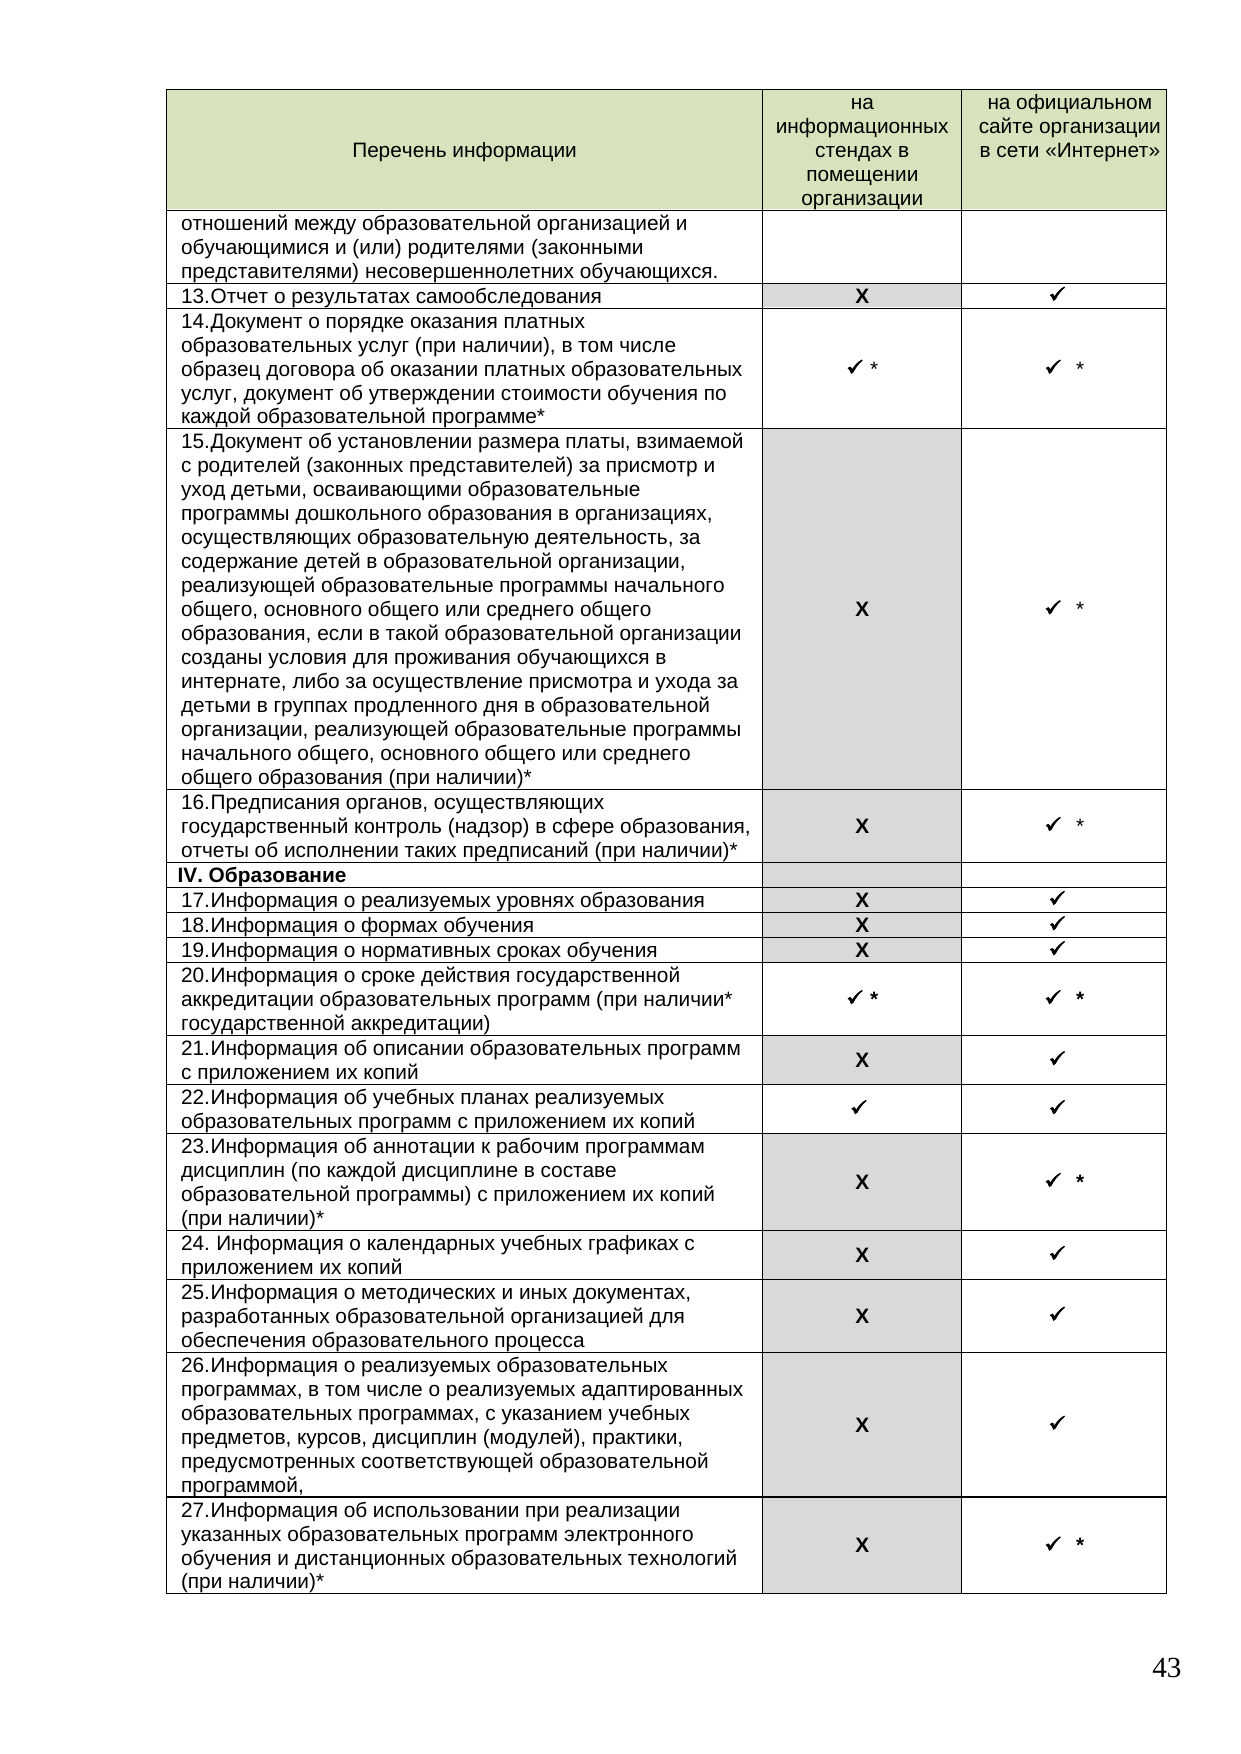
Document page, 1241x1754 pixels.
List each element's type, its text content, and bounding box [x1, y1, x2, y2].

table_cell Информация об описании образовательных программ с приложением их копий [167, 1036, 762, 1084]
table_cell * [763, 963, 961, 1035]
table_cell Информация о реализуемых уровнях образования [167, 888, 762, 912]
table_cell [962, 211, 1166, 282]
table_cell Х [763, 1036, 961, 1084]
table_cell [167, 211, 762, 282]
table_cell [962, 863, 1166, 887]
table_cell Документ об установлении размера платы, взимаемой с родителей (законных представителей) за присмотр и уход детьми, осваивающими образовательные программы дошкольного образования в организациях, осуществляющих образовательную деятельность, за содержание детей в образовательной организации, реализующей образовательные программы начального общего, основного общего или среднего общего образования, если в такой образовательной организации созданы условия для проживания обучающихся в интернате, либо за осуществление присмотра и ухода за детьми в группах продленного дня в образовательной организации, реализующей образовательные программы начального общего, основного общего или среднего общего образования (при наличии)* [167, 429, 762, 789]
table_cell * [962, 790, 1166, 862]
table_cell Х [763, 1498, 961, 1593]
table_cell * [962, 1498, 1166, 1593]
table_cell [763, 1085, 961, 1133]
table_cell Х [763, 790, 961, 862]
table_cell IV. Образование [167, 863, 762, 887]
table_cell [962, 913, 1166, 937]
table_cell * [962, 963, 1166, 1035]
table_cell [962, 1280, 1166, 1352]
table_cell Х [763, 1134, 961, 1230]
table_cell [962, 1085, 1166, 1133]
table_header на официальном сайте организации в сети «Интернет» [962, 90, 1166, 209]
table_cell Информация о методических и иных документах, разработанных образовательной организацией для обеспечения образовательного процесса [167, 1280, 762, 1352]
table_cell Х [763, 1231, 961, 1279]
table_cell * [962, 429, 1166, 789]
table_cell * [962, 1134, 1166, 1230]
table_cell [962, 888, 1166, 912]
table_cell Информация о формах обучения [167, 913, 762, 937]
table_cell Предписания органов, осуществляющих государственный контроль (надзор) в сфере образования, отчеты об исполнении таких предписаний (при наличии)* [167, 790, 762, 862]
table_cell Документ о порядке оказания платных образовательных услуг (при наличии), в том числе образец договора об оказании платных образовательных услуг, документ об утверждении стоимости обучения по каждой образовательной программе* [167, 309, 762, 428]
table_cell * [962, 309, 1166, 428]
table_cell Х [763, 888, 961, 912]
table_header на информационных стендах в помещении организации [763, 90, 961, 209]
table_cell * [763, 309, 961, 428]
table_header Перечень информации [167, 90, 762, 209]
table_cell Отчет о результатах самообследования [167, 284, 762, 307]
table_cell Информация о сроке действия государственной аккредитации образовательных программ (при наличии* государственной аккредитации) [167, 963, 762, 1035]
table_cell [962, 1231, 1166, 1279]
table_cell Х [763, 1280, 961, 1352]
table_cell [962, 1353, 1166, 1496]
table_cell Х [763, 429, 961, 789]
table_cell Информация об использовании при реализации указанных образовательных программ электронного обучения и дистанционных образовательных технологий (при наличии)* [167, 1498, 762, 1593]
table_cell Х [763, 284, 961, 307]
table_cell Х [763, 913, 961, 937]
table_cell [962, 284, 1166, 307]
table_cell [763, 863, 961, 887]
table_cell Информация о нормативных сроках обучения [167, 938, 762, 962]
table_cell Х [763, 938, 961, 962]
table_cell [962, 938, 1166, 962]
table_cell Информация о календарных учебных графиках с приложением их копий [167, 1231, 762, 1279]
table_cell [962, 1036, 1166, 1084]
table_cell Информация об аннотации к рабочим программам дисциплин (по каждой дисциплине в составе образовательной программы) с приложением их копий (при наличии)* [167, 1134, 762, 1230]
table_cell [763, 211, 961, 282]
table_cell Информация о реализуемых образовательных программах, в том числе о реализуемых адаптированных образовательных программах, с указанием учебных предметов, курсов, дисциплин (модулей), практики, предусмотренных соответствующей образовательной программой, [167, 1353, 762, 1496]
table_cell Информация об учебных планах реализуемых образовательных программ с приложением их копий [167, 1085, 762, 1133]
table_cell Х [763, 1353, 961, 1496]
